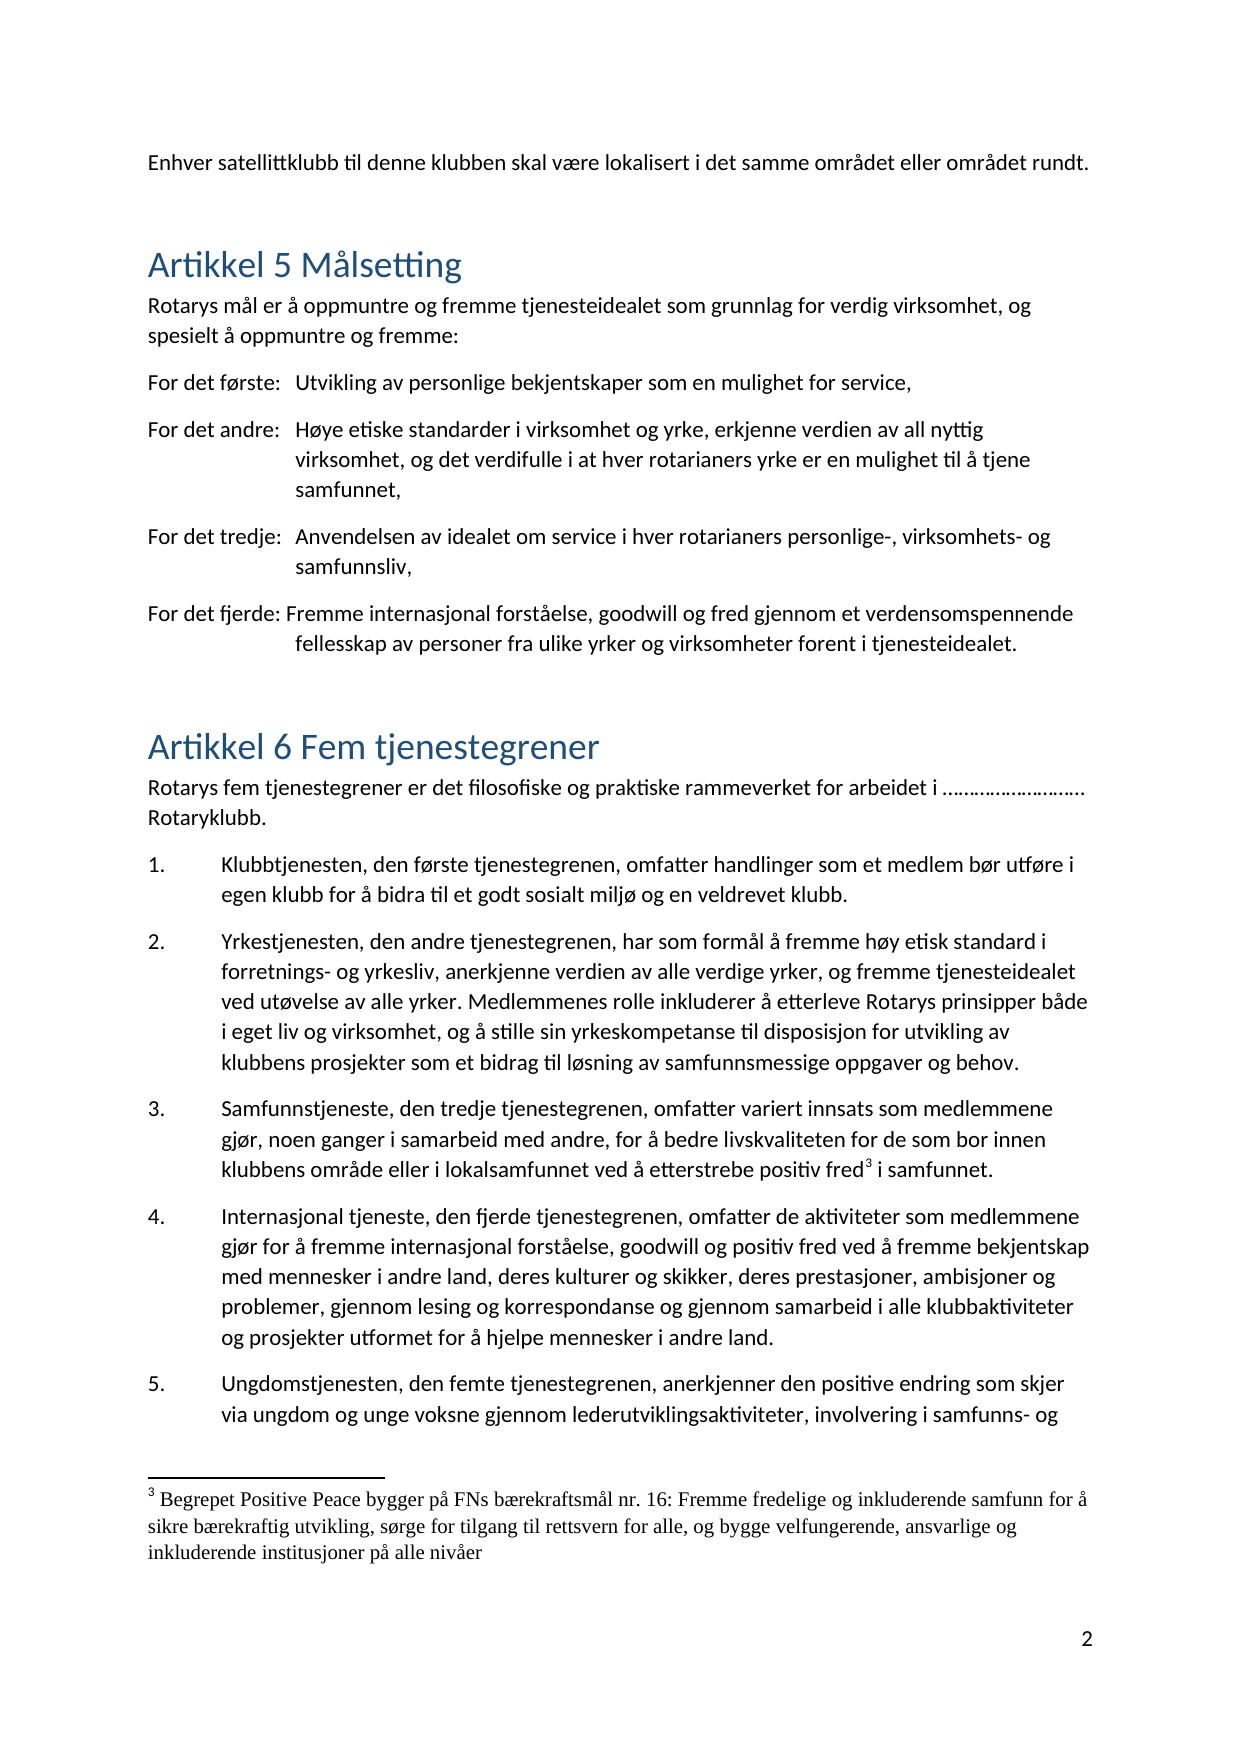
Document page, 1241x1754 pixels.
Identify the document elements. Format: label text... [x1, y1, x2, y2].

text 3. Samfunnstjeneste, den tredje tjenestegrenen, omfatter variert innsats som medlemmene gjør, noen ganger i samarbeid med andre, for å bedre livskvaliteten for de som bor innen klubbens område eller i lokalsamfunnet ved å etterstrebe positiv fred i samfunnet. [148, 1094, 1093, 1183]
text Rotarys fem tjenestegrener er det filosofiske og praktiske rammeverket for arbeidet i ……………………… Rotaryklubb. [148, 773, 1093, 831]
text For det første: Utvikling av personlige bekjentskaper som en mulighet for service, [148, 368, 1093, 396]
text 1. Klubbtjenesten, den første tjenestegrenen, omfatter handlinger som et medlem bør utføre i egen klubb for å bidra til et godt sosialt miljø og en veldrevet klubb. [148, 850, 1093, 908]
text Rotarys mål er å oppmuntre og fremme tjenesteidealet som grunnlag for verdig virksomhet, og spesielt å oppmuntre og fremme: [148, 291, 1093, 349]
text 2. Yrkestjenesten, den andre tjenestegrenen, har som formål å fremme høy etisk standard i forretnings- og yrkesliv, anerkjenne verdien av alle verdige yrker, og fremme tjenesteidealet ved utøvelse av alle yrker. Medlemmenes rolle inkluderer å etterleve Rotarys prinsipper både i eget liv og virksomhet, og å stille sin yrkeskompetanse til disposisjon for utvikling av klubbens prosjekter som et bidrag til løsning av samfunnsmessige oppgaver og behov. [148, 927, 1093, 1076]
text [148, 1369, 1093, 1428]
subtitle Artikkel 5 Målsetting [148, 241, 1093, 287]
text Enhver satellittklubb til denne klubben skal være lokalisert i det samme området eller området rundt. [148, 148, 1093, 176]
text For det tredje: Anvendelsen av idealet om service i hver rotarianers personlige-, virksomhets- og samfunnsliv, [148, 522, 1093, 580]
text 4. Internasjonal tjeneste, den fjerde tjenestegrenen, omfatter de aktiviteter som medlemmene gjør for å fremme internasjonal forståelse, goodwill og positiv fred ved å fremme bekjentskap med mennesker i andre land, deres kulturer og skikker, deres prestasjoner, ambisjoner og problemer, gjennom lesing og korrespondanse og gjennom samarbeid i alle klubbaktiviteter og prosjekter utformet for å hjelpe mennesker i andre land. [148, 1202, 1093, 1351]
text For det fjerde: Fremme internasjonal forståelse, goodwill og fred gjennom et verdensomspennende fellesskap av personer fra ulike yrker og virksomheter forent i tjenesteidealet. [148, 599, 1093, 657]
text For det andre: Høye etiske standarder i virksomhet og yrke, erkjenne verdien av all nyttig virksomhet, og det verdifulle i at hver rotarianers yrke er en mulighet til å tjene samfunnet, [148, 415, 1093, 503]
subtitle Artikkel 6 Fem tjenestegrener [148, 723, 1093, 769]
